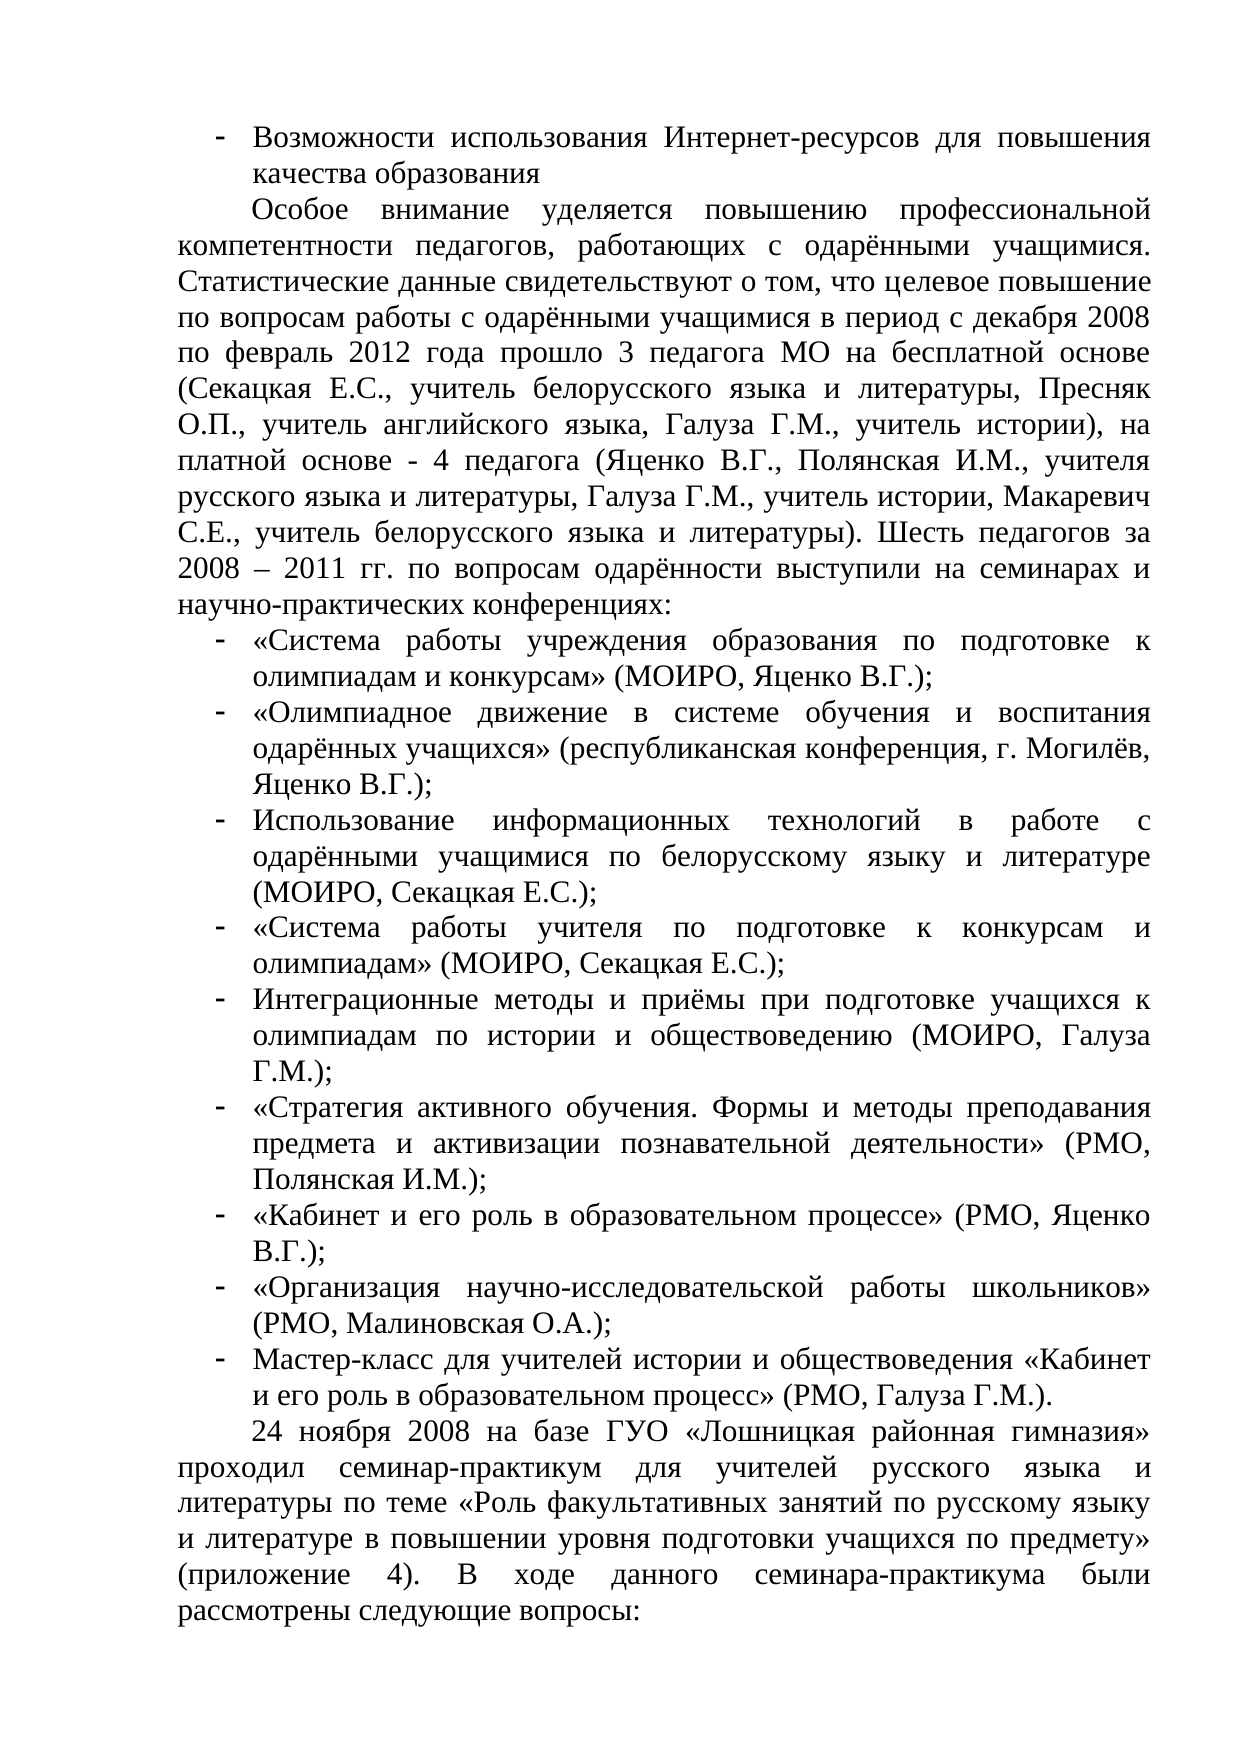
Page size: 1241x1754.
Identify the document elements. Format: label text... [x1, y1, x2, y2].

list «Кабинет и его роль в образовательном процессе» (РМО, Яценко В.Г.); [215, 1196, 1152, 1268]
list Использование информационных технологий в работе с одарёнными учащимися по белорусскому языку и литературе (МОИРО, Секацкая Е.С.); [215, 801, 1152, 909]
list Возможности использования Интернет-ресурсов для повышения качества образования [215, 118, 1152, 190]
list Мастер-класс для учителей истории и обществоведения «Кабинет и его роль в образовательном процесс» (РМО, Галуза Г.М.). [215, 1340, 1152, 1412]
list «Система работы учителя по подготовке к конкурсам и олимпиадам» (МОИРО, Секацкая Е.С.); [215, 909, 1152, 981]
list «Система работы учреждения образования по подготовке к олимпиадам и конкурсам» (МОИРО, Яценко В.Г.); [215, 621, 1152, 693]
list «Олимпиадное движение в системе обучения и воспитания одарённых учащихся» (республиканская конференция, г. Могилёв, Яценко В.Г.); [215, 693, 1152, 801]
list Интеграционные методы и приёмы при подготовке учащихся к олимпиадам по истории и обществоведению (МОИРО, Галуза Г.М.); [215, 981, 1152, 1088]
list «Стратегия активного обучения. Формы и методы преподавания предмета и активизации познавательной деятельности» (РМО, Полянская И.М.); [215, 1088, 1152, 1196]
list «Организация научно-исследовательской работы школьников» (РМО, Малиновская О.А.); [215, 1268, 1152, 1340]
text Особое внимание уделяется повышению профессиональной компетентности педагогов, работающих с одарёнными учащимися. Статистические данные свидетельствуют о том, что целевое повышение по вопросам работы с одарёнными учащимися в период с декабря 2008 по февраль 2012 года прошло 3 педагога МО на бесплатной основе (Секацкая Е.С., учитель белорусского языка и литературы, Пресняк О.П., учитель английского языка, Галуза Г.М., учитель истории), на платной основе - 4 педагога (Яценко В.Г., Полянская И.М., учителя русского языка и литературы, Галуза Г.М., учитель истории, Макаревич С.Е., учитель белорусского языка и литературы). Шесть педагогов за 2008 – 2011 гг. по вопросам одарённости выступили на семинарах и научно-практических конференциях: [177, 190, 1152, 621]
text 24 ноября 2008 на базе ГУО «Лошницкая районная гимназия» проходил семинар-практикум для учителей русского языка и литературы по теме «Роль факультативных занятий по русскому языку и литературе в повышении уровня подготовки учащихся по предмету» (приложение 4). В ходе данного семинара-практикума были рассмотрены следующие вопросы: [177, 1412, 1152, 1627]
